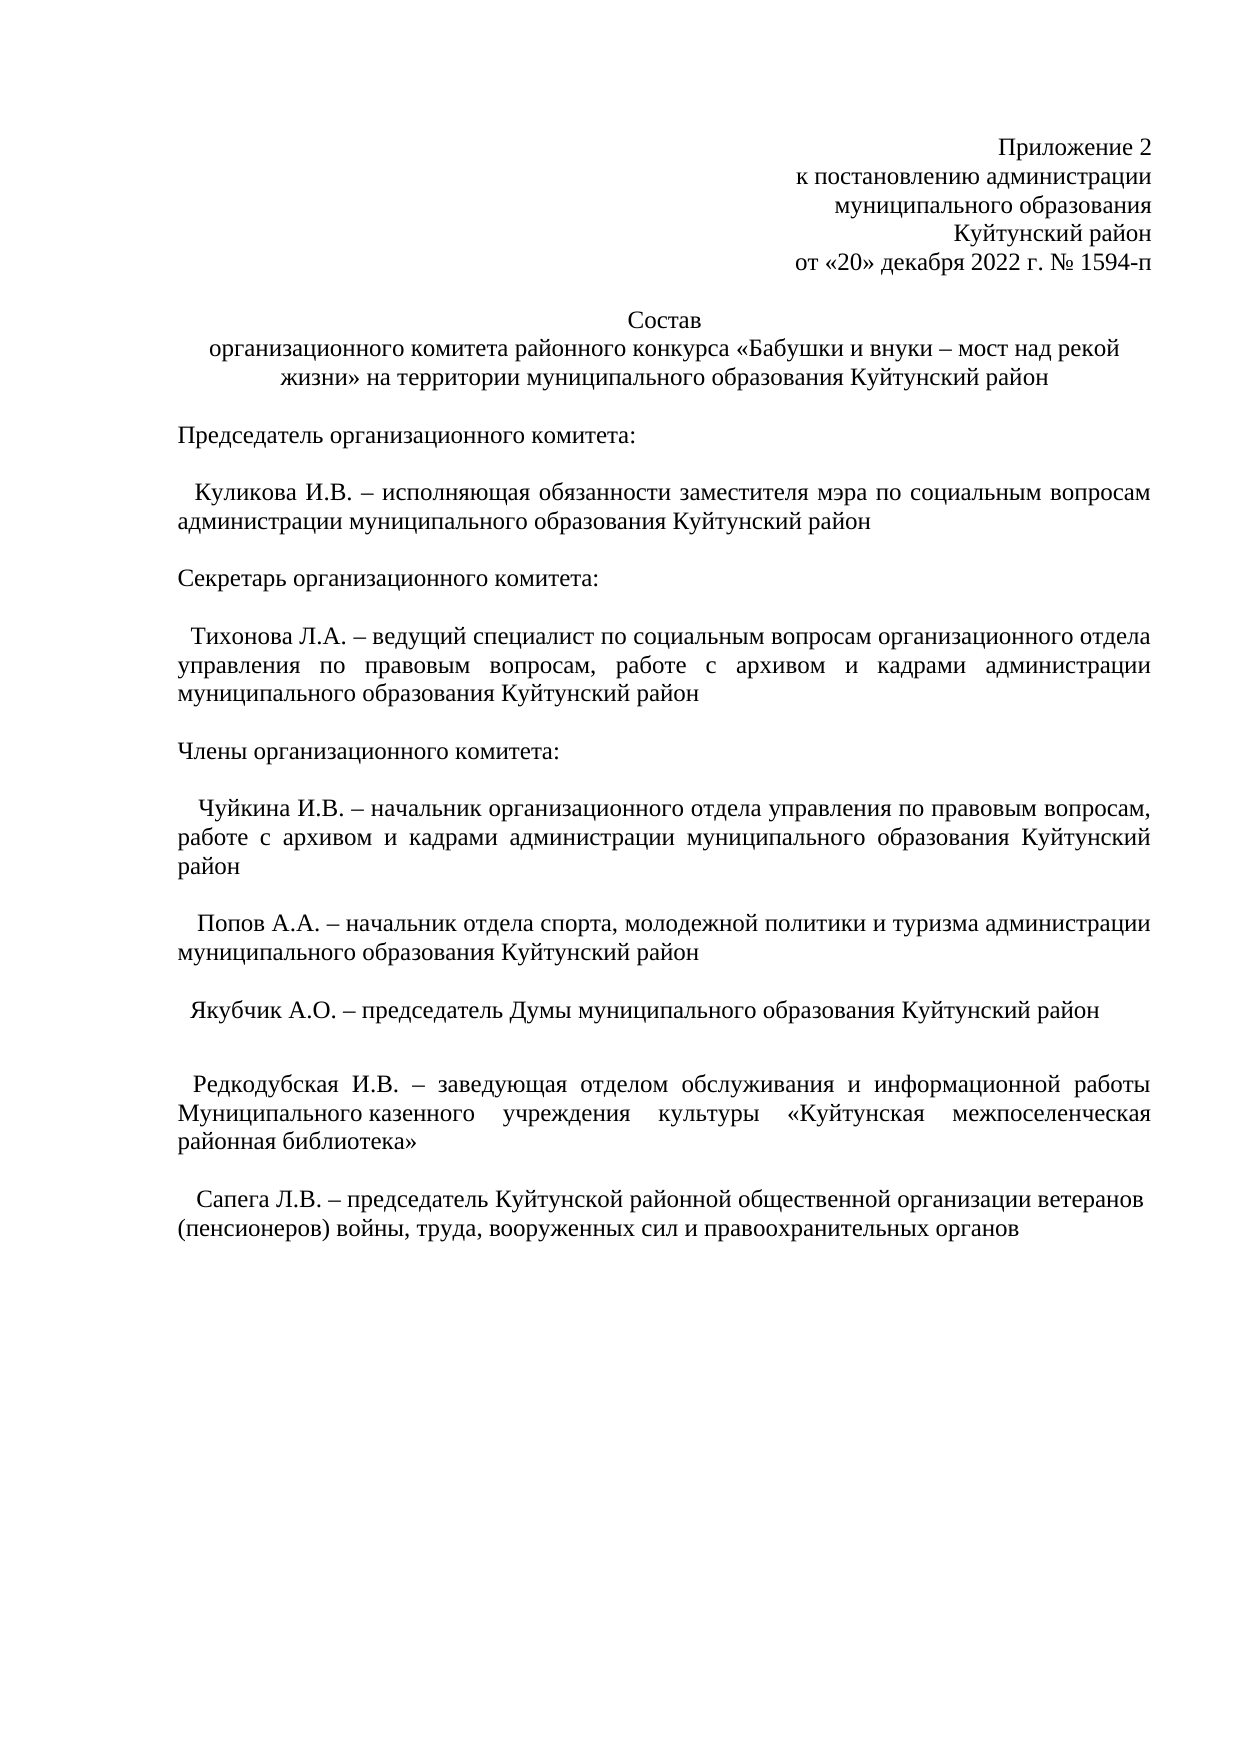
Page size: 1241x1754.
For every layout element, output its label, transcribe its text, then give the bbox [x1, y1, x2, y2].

text Председатель организационного комитета: [177, 420, 1152, 448]
subtitle Редкодубская И.В. – заведующая отделом обслуживания и информационной работы Муниципального казенного учреждения культуры «Куйтунская межпоселенческая районная библиотека» [177, 1069, 1152, 1155]
text Куликова И.В. – исполняющая обязанности заместителя мэра по социальным вопросам администрации муниципального образования Куйтунский район [177, 477, 1152, 535]
text Состав [177, 305, 1152, 333]
text к постановлению администрации [177, 161, 1152, 190]
text Якубчик А.О. – председатель Думы муниципального образования Куйтунский район [177, 995, 1152, 1023]
text Члены организационного комитета: [177, 736, 1152, 765]
text Куйтунский район [177, 218, 1152, 247]
text организационного комитета районного конкурса «Бабушки и внуки – мост над рекой жизни» на территории муниципального образования Куйтунский район [177, 333, 1152, 391]
text от «20» декабря 2022 г. № 1594-п [177, 247, 1152, 276]
text Секретарь организационного комитета: [177, 563, 1152, 592]
text Тихонова Л.А. – ведущий специалист по социальным вопросам организационного отдела управления по правовым вопросам, работе с архивом и кадрами администрации муниципального образования Куйтунский район [177, 621, 1152, 707]
text Чуйкина И.В. – начальник организационного отдела управления по правовым вопросам, работе с архивом и кадрами администрации муниципального образования Куйтунский район [177, 793, 1152, 880]
text Приложение 2 [177, 132, 1152, 161]
text муниципального образования [177, 190, 1152, 218]
text Попов А.А. – начальник отдела спорта, молодежной политики и туризма администрации муниципального образования Куйтунский район [177, 908, 1152, 966]
